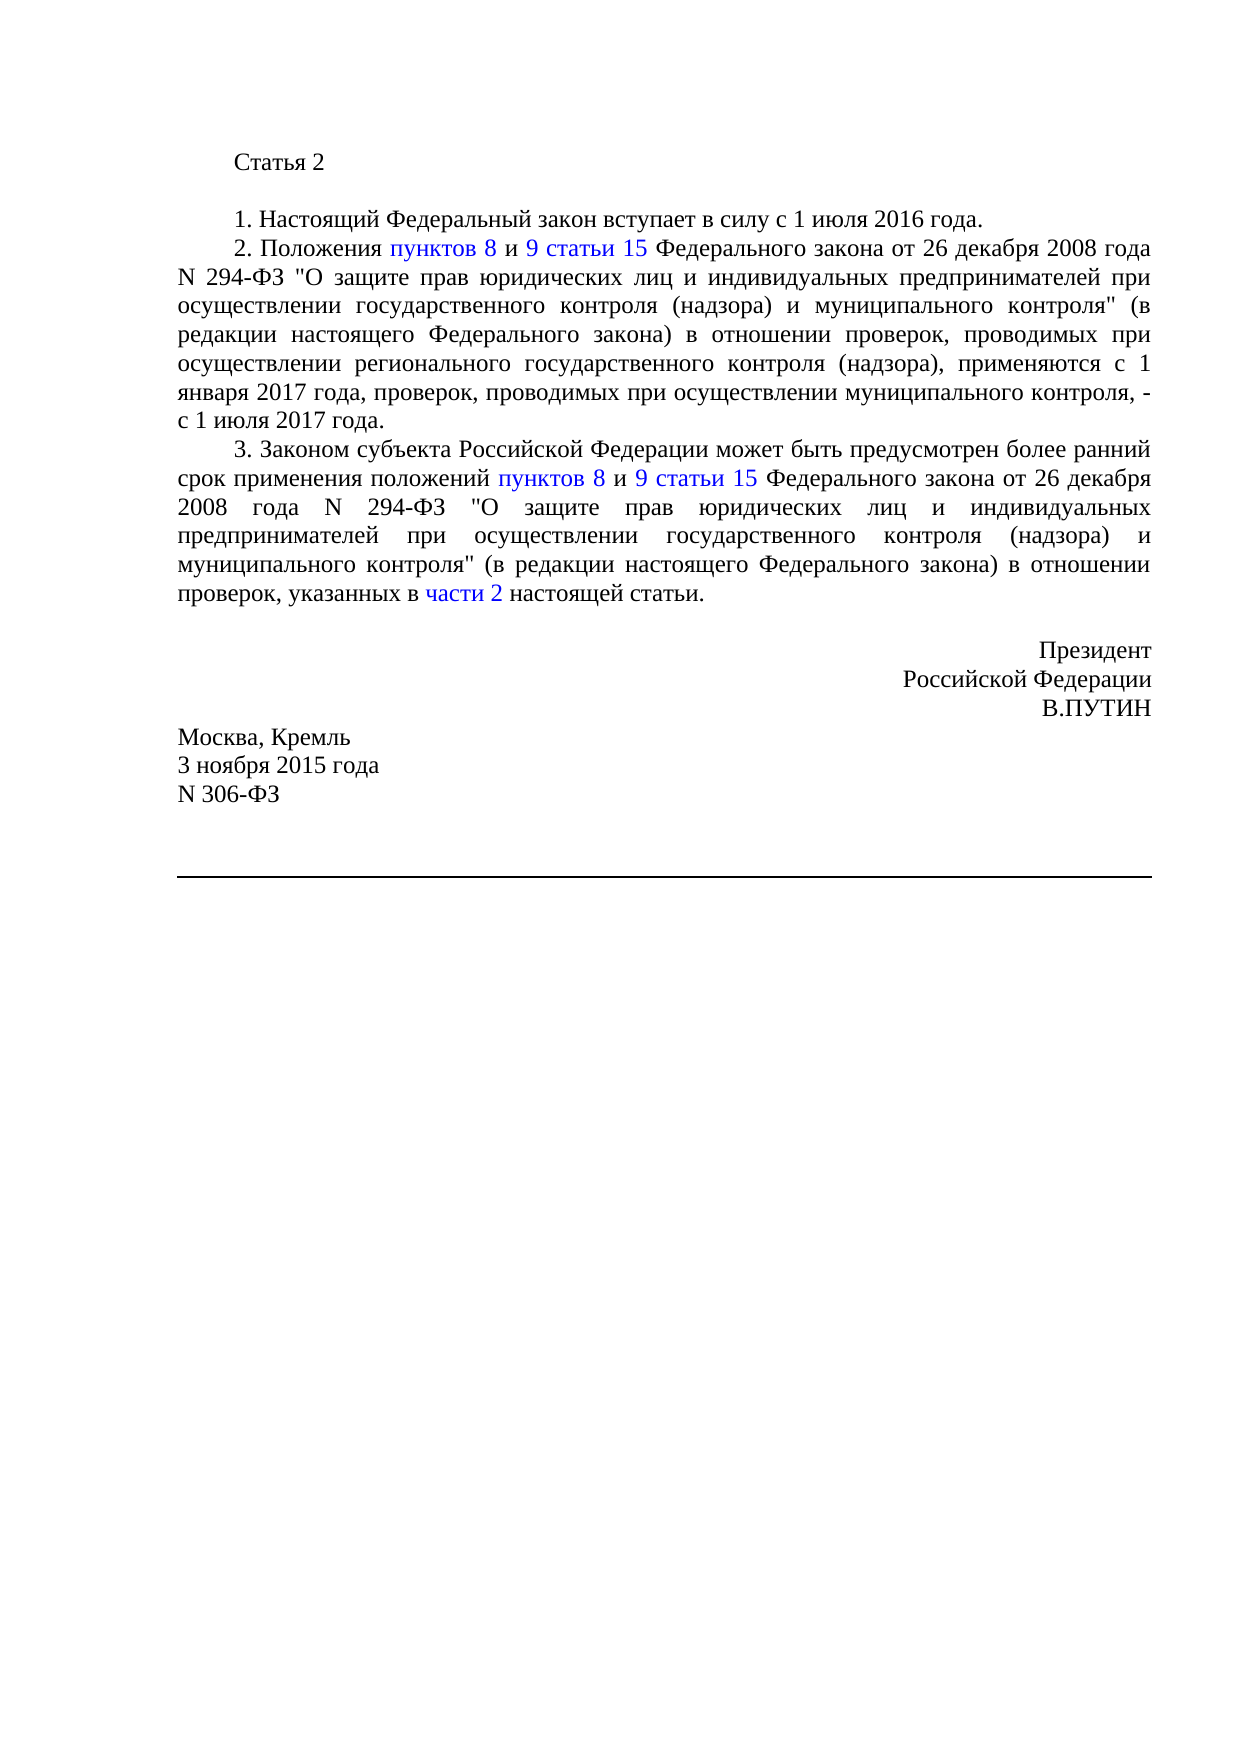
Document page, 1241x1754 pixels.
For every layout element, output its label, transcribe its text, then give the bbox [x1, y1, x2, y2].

text В.ПУТИН [177, 693, 1152, 722]
text Статья 2 [177, 147, 1152, 176]
text Москва, Кремль [177, 722, 1152, 751]
text Российской Федерации [177, 664, 1152, 693]
text Президент [177, 636, 1152, 664]
text 2. Положения пунктов 8 и 9 статьи 15 Федерального закона от 26 декабря 2008 года N 294-ФЗ "О защите прав юридических лиц и индивидуальных предпринимателей при осуществлении государственного контроля (надзора) и муниципального контроля" (в редакции настоящего Федерального закона) в отношении проверок, проводимых при осуществлении регионального государственного контроля (надзора), применяются с 1 января 2017 года, проверок, проводимых при осуществлении муниципального контроля, - с 1 июля 2017 года. [177, 233, 1152, 434]
text 3 ноября 2015 года [177, 751, 1152, 779]
text 1. Настоящий Федеральный закон вступает в силу с 1 июля 2016 года. [177, 204, 1152, 233]
text N 306-ФЗ [177, 779, 1152, 808]
text 3. Законом субъекта Российской Федерации может быть предусмотрен более ранний срок применения положений пунктов 8 и 9 статьи 15 Федерального закона от 26 декабря 2008 года N 294-ФЗ "О защите прав юридических лиц и индивидуальных предпринимателей при осуществлении государственного контроля (надзора) и муниципального контроля" (в редакции настоящего Федерального закона) в отношении проверок, указанных в части 2 настоящей статьи. [177, 434, 1152, 607]
